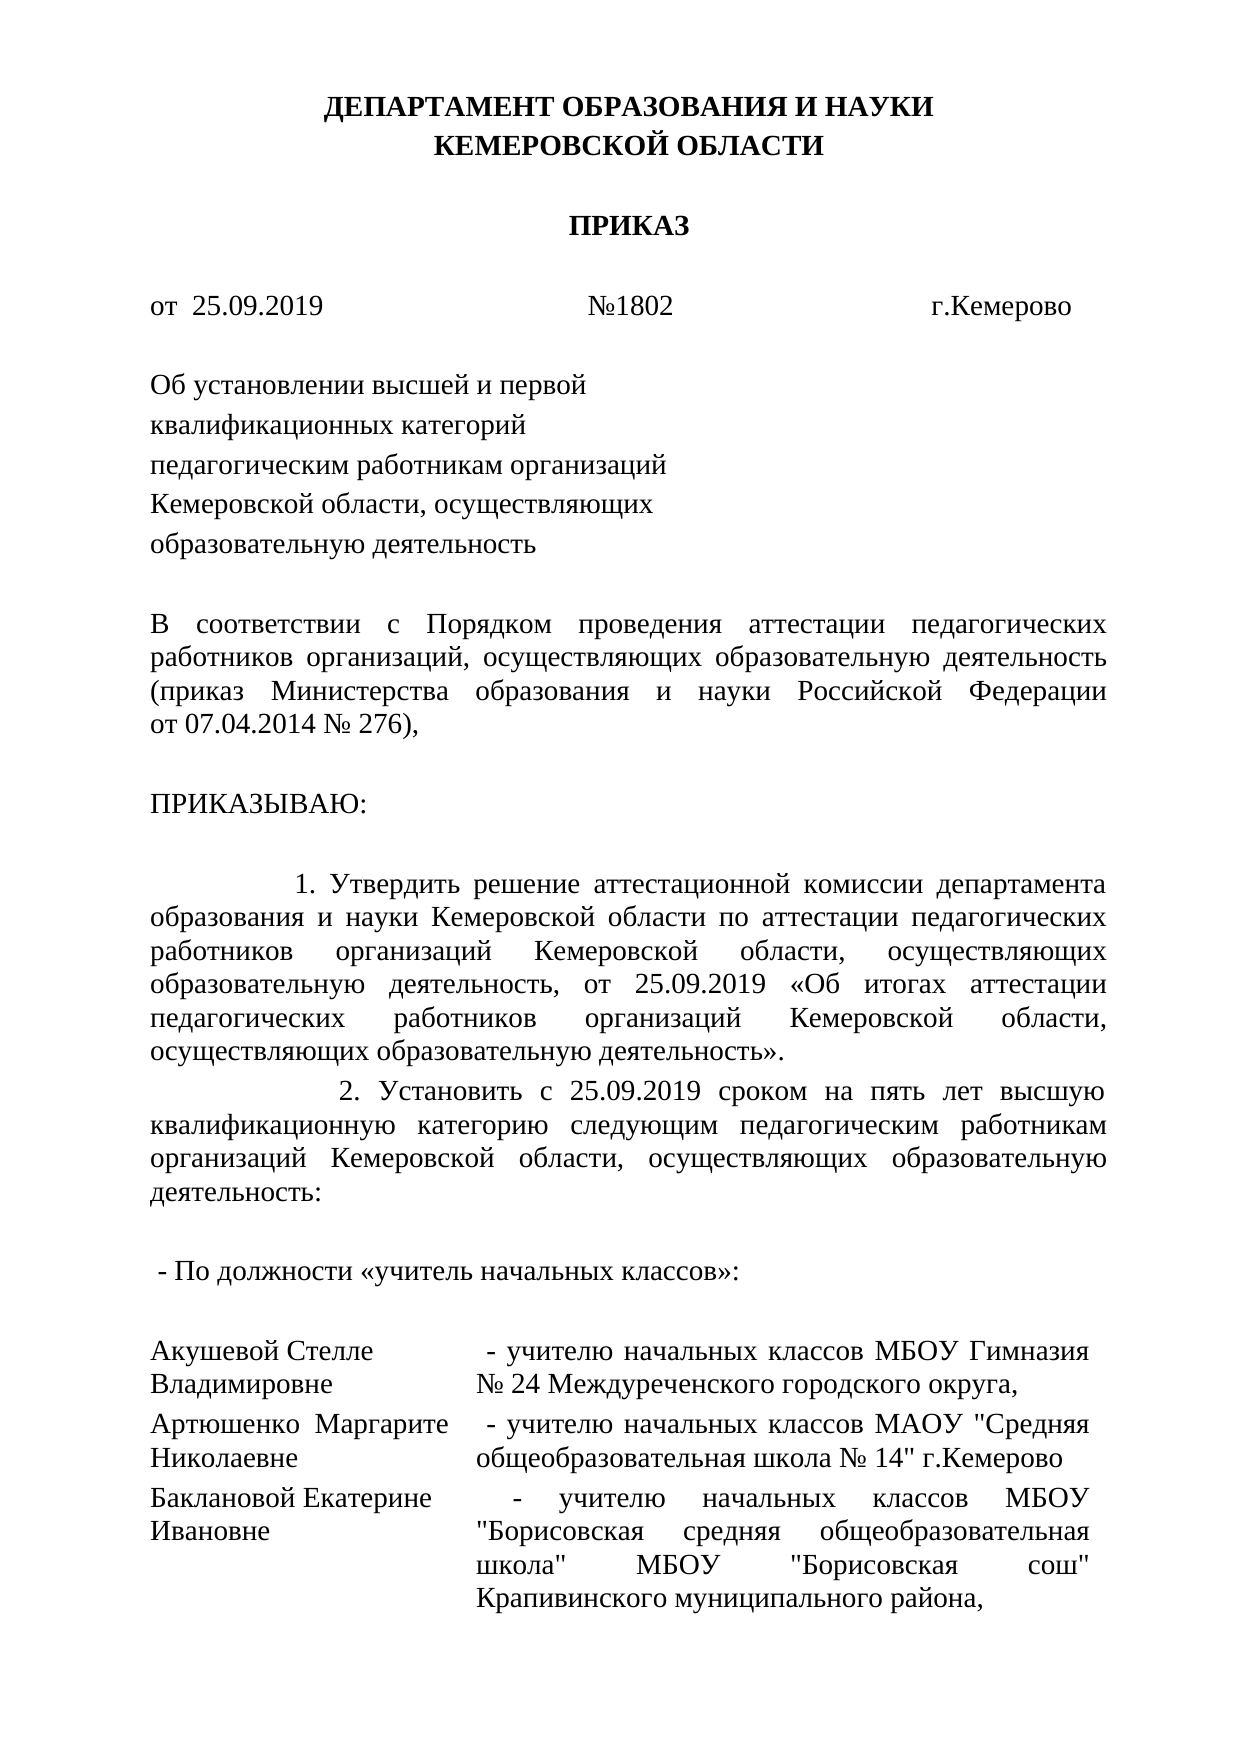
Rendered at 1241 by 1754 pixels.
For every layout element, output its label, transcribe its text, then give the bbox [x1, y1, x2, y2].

text ДЕПАРТАМЕНТ ОБРАЗОВАНИЯ И НАУКИ [150, 89, 1108, 122]
text педагогическим работникам организаций [150, 447, 1108, 480]
text Об установлении высшей и первой [150, 367, 1108, 401]
text ПРИКАЗЫВАЮ: [150, 786, 1108, 820]
text КЕМЕРОВСКОЙ ОБЛАСТИ [150, 128, 1108, 162]
table_cell - учителю начальных классов МАОУ "Средняя общеобразовательная школа № 14" г.Кемерово [475, 1406, 1091, 1480]
text от 25.09.2019 №1802 г.Кемерово [150, 288, 1108, 321]
text В соответствии с Порядком проведения аттестации педагогических работников организаций, осуществляющих образовательную деятельность (приказ Министерства образования и науки Российской Федерации от 07.04.2014 № 276), [150, 606, 1108, 740]
text квалификационных категорий [150, 407, 1108, 441]
table_cell Баклановой Екатерине Ивановне [149, 1480, 475, 1620]
text - По должности «учитель начальных классов»: [150, 1253, 1108, 1287]
text Кемеровской области, осуществляющих [150, 487, 1108, 520]
table_header Акушевой Стелле Владимировне [149, 1333, 475, 1406]
text ПРИКАЗ [150, 208, 1108, 242]
table_cell - учителю начальных классов МБОУ "Борисовская средняя общеобразовательная школа" МБОУ "Борисовская сош" Крапивинского муниципального района, [475, 1480, 1091, 1620]
table_header - учителю начальных классов МБОУ Гимназия № 24 Междуреченского городского округа, [475, 1333, 1091, 1406]
text 2. Установить с 25.09.2019 сроком на пять лет высшую квалификационную категорию следующим педагогическим работникам организаций Кемеровской области, осуществляющих образовательную деятельность: [150, 1073, 1108, 1207]
table_cell Артюшенко Маргарите Николаевне [149, 1406, 475, 1480]
text 1. Утвердить решение аттестационной комиссии департамента образования и науки Кемеровской области по аттестации педагогических работников организаций Кемеровской области, осуществляющих образовательную деятельность, от 25.09.2019 «Об итогах аттестации педагогических работников организаций Кемеровской области, осуществляющих образовательную деятельность». [150, 866, 1108, 1067]
text образовательную деятельность [150, 526, 1108, 560]
